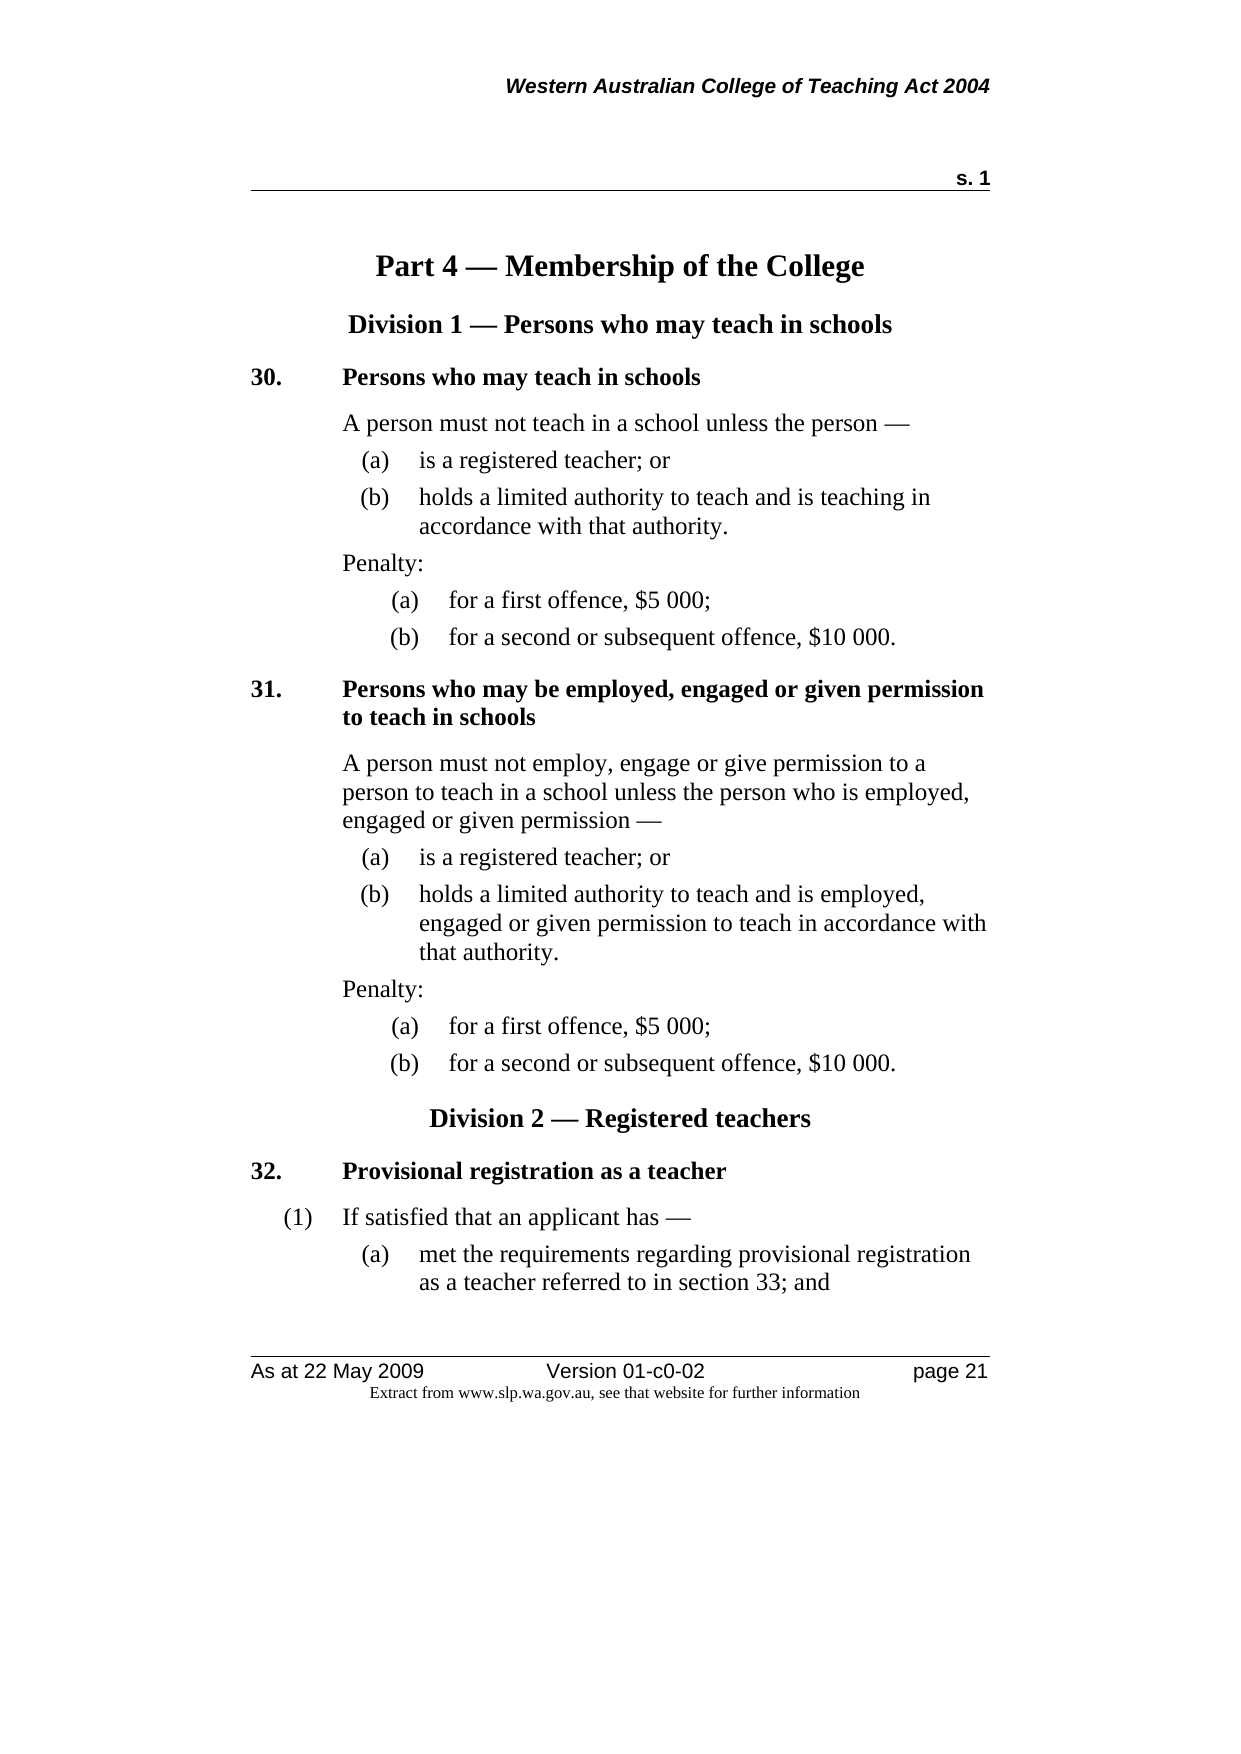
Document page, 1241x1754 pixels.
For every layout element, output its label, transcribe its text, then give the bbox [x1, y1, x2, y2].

subtitle Division 1 — Persons who may teach in schools [251, 308, 990, 339]
text (b) holds a limited authority to teach and is employed, engaged or given permission to teach in accordance with that authority. [251, 879, 990, 966]
subtitle 32. Provisional registration as a teacher [251, 1156, 990, 1185]
text (a) for a first offence, $5 000; [251, 585, 990, 614]
text A person must not teach in a school unless the person — [251, 408, 990, 437]
text Penalty: [251, 548, 990, 577]
text A person must not employ, engage or give permission to a person to teach in a school unless the person who is employed, engaged or given permission — [251, 748, 990, 834]
text (1) If satisfied that an applicant has — [251, 1202, 990, 1230]
subtitle 31. Persons who may be employed, engaged or given permission to teach in schools [251, 674, 990, 731]
text (a) is a registered teacher; or [251, 445, 990, 474]
text (b) holds a limited authority to teach and is teaching in accordance with that authority. [251, 482, 990, 539]
text (b) for a second or subsequent offence, $10 000. [251, 622, 990, 651]
subtitle Division 2 — Registered teachers [251, 1102, 990, 1133]
subtitle Part 4 — Membership of the College [251, 247, 990, 283]
text (b) for a second or subsequent offence, $10 000. [251, 1048, 990, 1077]
text (a) is a registered teacher; or [251, 842, 990, 871]
text (a) for a first offence, $5 000; [251, 1011, 990, 1040]
text Penalty: [251, 974, 990, 1003]
text (a) met the requirements regarding provisional registration as a teacher referred to in section 33; and [251, 1239, 990, 1296]
subtitle 30. Persons who may teach in schools [251, 362, 990, 391]
